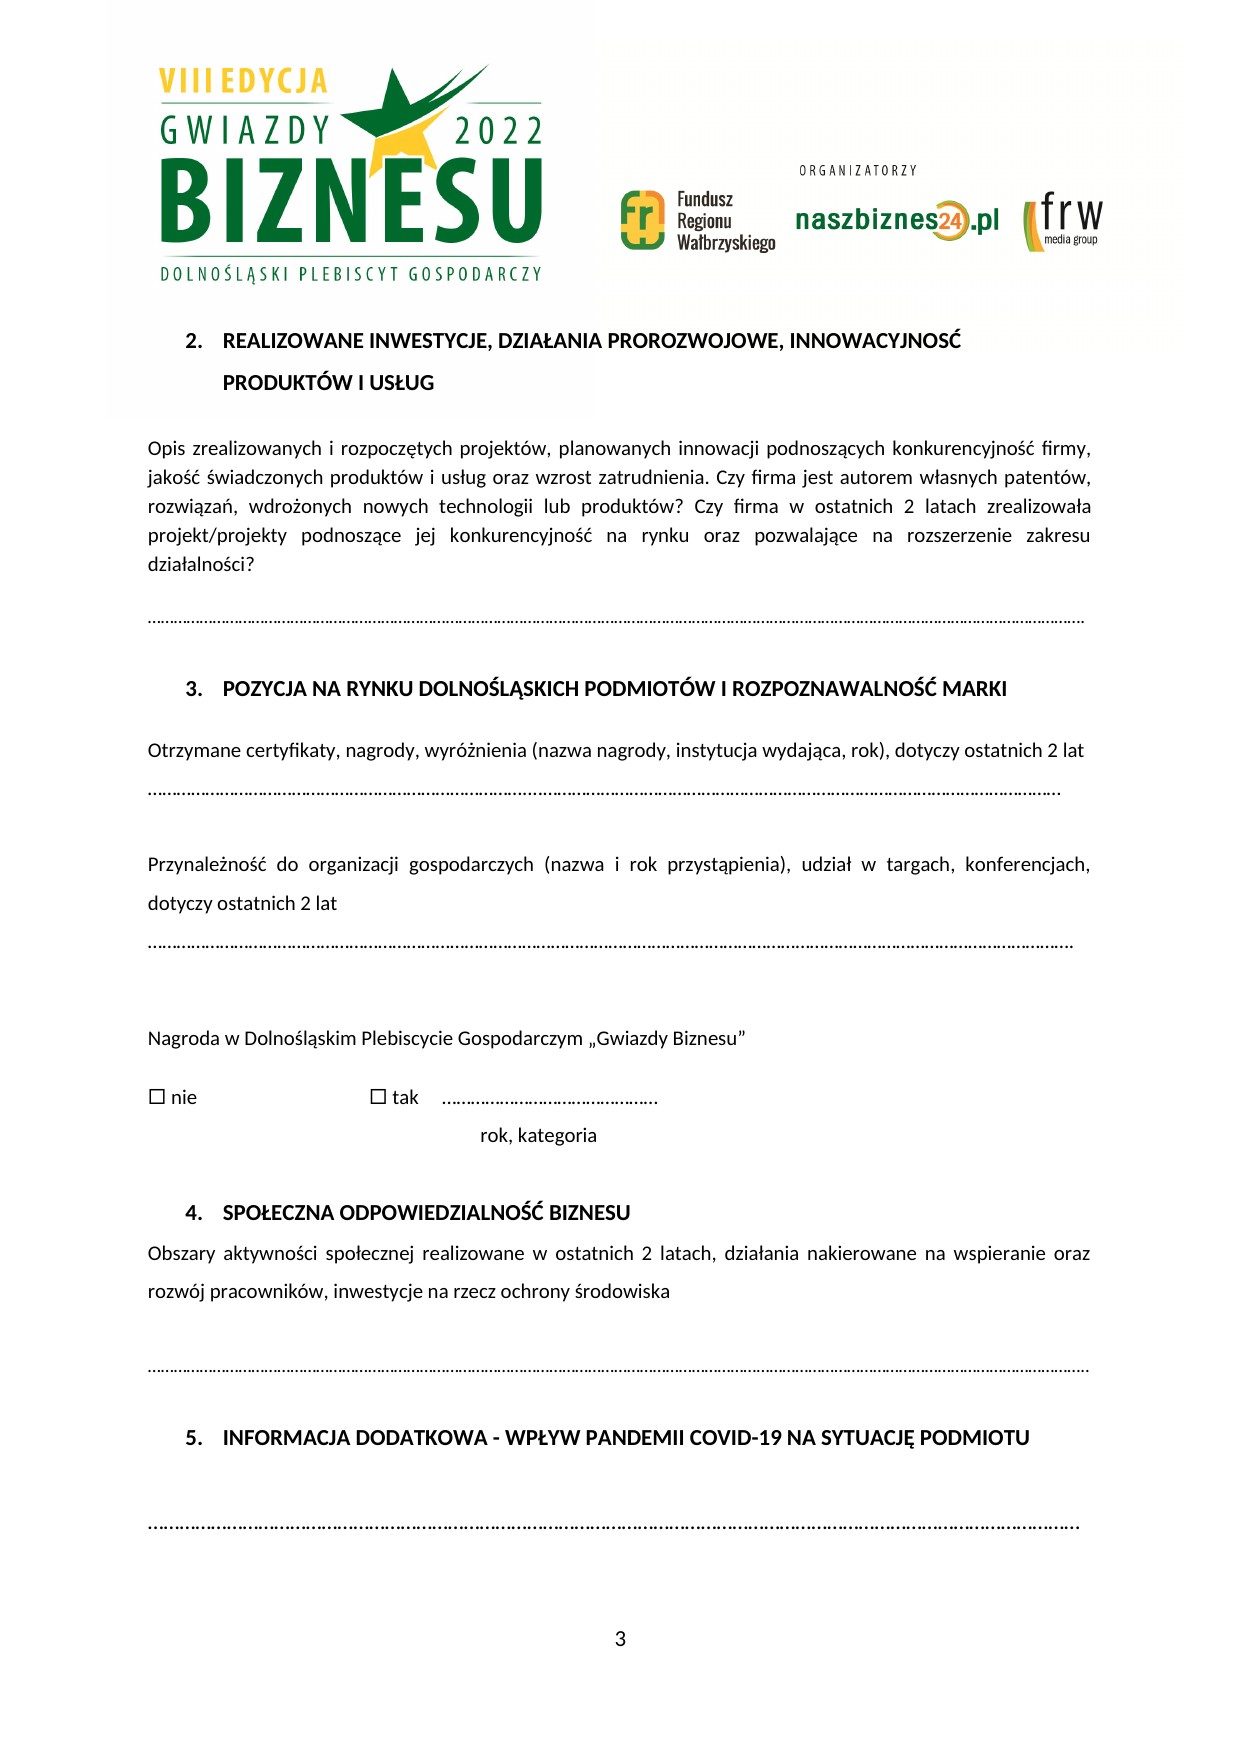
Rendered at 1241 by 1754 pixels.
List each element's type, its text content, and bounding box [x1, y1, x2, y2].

text …………………………………………………………………………………………………………………………………………………………………………. [148, 928, 1093, 953]
text rok, kategoria [443, 1122, 1093, 1147]
picture [106, 0, 1183, 418]
text …………………………………………………………………………………………………………………………………………………………… [148, 1507, 1093, 1535]
text Przynależność do organizacji gospodarczych (nazwa i rok przystąpienia), udział w targach, konferencjach, dotyczy ostatnich 2 lat [148, 852, 1093, 915]
text ……………………………………………………………………....……………………………………………………………………………………………… [148, 775, 1093, 801]
text Opis zrealizowanych i rozpoczętych projektów, planowanych innowacji podnoszących konkurencyjność firmy, jakość świadczonych produktów i usług oraz wzrost zatrudnienia. Czy firma jest autorem własnych patentów, rozwiązań, wdrożonych nowych technologii lub produktów? Czy firma w ostatnich 2 latach zrealizowała projekt/projekty podnoszące jej konkurencyjność na rynku oraz pozwalające na rozszerzenie zakresu działalności? [148, 435, 1093, 577]
list REALIZOWANE INWESTYCJE, DZIAŁANIA PROROZWOJOWE, INNOWACYJNOSĆ PRODUKTÓW I USŁUG [185, 326, 1093, 396]
list SPOŁECZNA ODPOWIEDZIALNOŚĆ BIZNESU [185, 1198, 1093, 1226]
list POZYCJA NA RYNKU DOLNOŚLĄSKICH PODMIOTÓW I ROZPOZNAWALNOŚĆ MARKI [185, 674, 1093, 702]
text ……………………………………………………………………………………………………………………………………………………………………………………………….. [148, 1355, 1093, 1378]
list INFORMACJA DODATKOWA - WPŁYW PANDEMII COVID-19 NA SYTUACJĘ PODMIOTU [185, 1423, 1093, 1451]
text Obszary aktywności społecznej realizowane w ostatnich 2 latach, działania nakierowane na wspieranie oraz rozwój pracowników, inwestycje na rzecz ochrony środowiska [148, 1240, 1093, 1304]
text nie tak ……………………………………… [148, 1084, 1093, 1109]
text ………………………………………………………………………………………………………………………………………………………………………………………………. [148, 606, 1093, 629]
text Nagroda w Dolnośląskim Plebiscycie Gospodarczym „Gwiazdy Biznesu” [148, 1025, 1093, 1050]
text Otrzymane certyfikaty, nagrody, wyróżnienia (nazwa nagrody, instytucja wydająca, rok), dotyczy ostatnich 2 lat [148, 737, 1093, 763]
